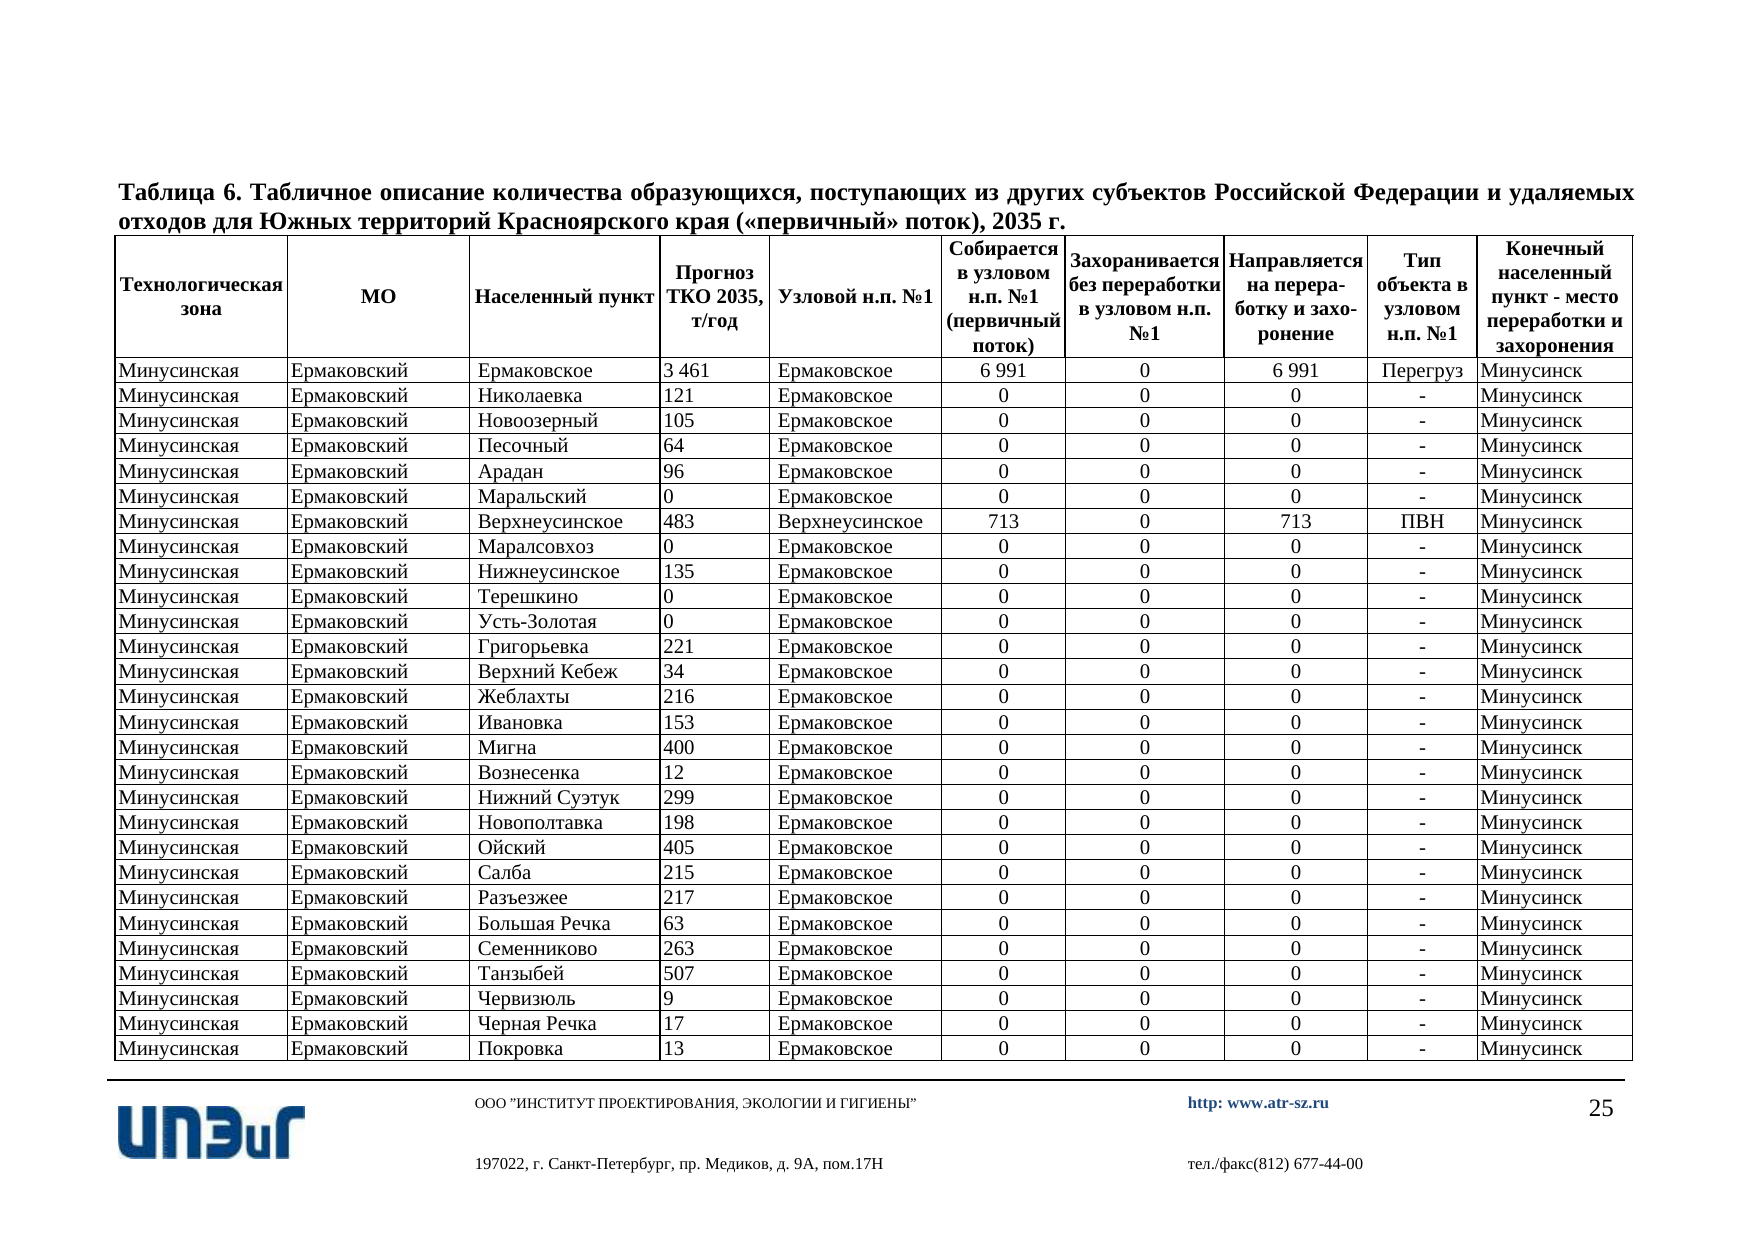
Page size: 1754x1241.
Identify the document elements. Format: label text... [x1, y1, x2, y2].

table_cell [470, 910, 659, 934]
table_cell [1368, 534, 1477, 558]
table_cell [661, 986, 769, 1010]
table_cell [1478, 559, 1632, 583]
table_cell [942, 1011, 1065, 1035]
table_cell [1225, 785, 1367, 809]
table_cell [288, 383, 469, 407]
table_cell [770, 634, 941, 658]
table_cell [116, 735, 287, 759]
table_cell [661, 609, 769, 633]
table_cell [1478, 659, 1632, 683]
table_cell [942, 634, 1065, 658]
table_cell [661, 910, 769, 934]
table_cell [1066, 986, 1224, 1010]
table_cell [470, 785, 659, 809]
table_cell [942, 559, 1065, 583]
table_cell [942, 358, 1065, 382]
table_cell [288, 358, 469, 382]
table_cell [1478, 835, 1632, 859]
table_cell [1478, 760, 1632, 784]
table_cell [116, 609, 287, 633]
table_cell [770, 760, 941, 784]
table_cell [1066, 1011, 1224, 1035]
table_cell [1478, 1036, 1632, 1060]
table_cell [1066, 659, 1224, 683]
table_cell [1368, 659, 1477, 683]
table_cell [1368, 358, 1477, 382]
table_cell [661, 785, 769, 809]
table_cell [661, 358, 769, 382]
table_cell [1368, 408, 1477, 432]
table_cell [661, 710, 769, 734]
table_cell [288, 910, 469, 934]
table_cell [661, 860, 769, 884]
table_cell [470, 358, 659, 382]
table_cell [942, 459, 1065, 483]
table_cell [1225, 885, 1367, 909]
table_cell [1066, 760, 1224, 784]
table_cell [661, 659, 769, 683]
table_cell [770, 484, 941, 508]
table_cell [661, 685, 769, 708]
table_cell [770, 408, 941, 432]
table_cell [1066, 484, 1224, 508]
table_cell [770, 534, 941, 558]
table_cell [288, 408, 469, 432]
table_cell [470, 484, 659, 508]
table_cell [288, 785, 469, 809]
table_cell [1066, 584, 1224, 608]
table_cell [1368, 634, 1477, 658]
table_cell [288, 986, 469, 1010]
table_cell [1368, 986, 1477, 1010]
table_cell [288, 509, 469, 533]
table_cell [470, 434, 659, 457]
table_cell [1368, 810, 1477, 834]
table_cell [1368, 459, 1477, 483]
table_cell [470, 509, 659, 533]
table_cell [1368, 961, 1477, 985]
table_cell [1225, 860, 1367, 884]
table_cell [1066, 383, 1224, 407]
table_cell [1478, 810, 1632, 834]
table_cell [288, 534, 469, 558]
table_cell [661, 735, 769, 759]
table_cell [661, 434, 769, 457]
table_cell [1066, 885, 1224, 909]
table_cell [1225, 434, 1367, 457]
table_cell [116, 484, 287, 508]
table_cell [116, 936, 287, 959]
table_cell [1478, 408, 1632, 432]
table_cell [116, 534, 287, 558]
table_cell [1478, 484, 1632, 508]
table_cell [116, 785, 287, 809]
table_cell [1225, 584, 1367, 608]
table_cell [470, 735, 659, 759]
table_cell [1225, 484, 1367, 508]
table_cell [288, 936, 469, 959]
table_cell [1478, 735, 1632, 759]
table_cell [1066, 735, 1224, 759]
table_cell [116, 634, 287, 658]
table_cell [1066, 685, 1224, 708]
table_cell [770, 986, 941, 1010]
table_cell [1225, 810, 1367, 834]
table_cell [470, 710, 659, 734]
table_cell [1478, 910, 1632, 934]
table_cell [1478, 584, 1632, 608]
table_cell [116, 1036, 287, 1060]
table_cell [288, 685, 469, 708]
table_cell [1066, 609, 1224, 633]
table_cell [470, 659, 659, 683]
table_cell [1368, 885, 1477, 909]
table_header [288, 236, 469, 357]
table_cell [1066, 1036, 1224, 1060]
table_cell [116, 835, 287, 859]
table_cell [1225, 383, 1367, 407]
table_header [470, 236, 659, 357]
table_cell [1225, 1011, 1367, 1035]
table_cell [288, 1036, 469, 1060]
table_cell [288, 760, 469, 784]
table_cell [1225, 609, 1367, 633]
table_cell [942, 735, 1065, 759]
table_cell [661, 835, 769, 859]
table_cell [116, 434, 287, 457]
text Таблица 6. Табличное описание количества образующихся, поступающих из других субъектов Российской Федерации и удаляемых отходов для Южных территорий Красноярского края («первичный» поток), 2035 г. [118, 177, 1636, 235]
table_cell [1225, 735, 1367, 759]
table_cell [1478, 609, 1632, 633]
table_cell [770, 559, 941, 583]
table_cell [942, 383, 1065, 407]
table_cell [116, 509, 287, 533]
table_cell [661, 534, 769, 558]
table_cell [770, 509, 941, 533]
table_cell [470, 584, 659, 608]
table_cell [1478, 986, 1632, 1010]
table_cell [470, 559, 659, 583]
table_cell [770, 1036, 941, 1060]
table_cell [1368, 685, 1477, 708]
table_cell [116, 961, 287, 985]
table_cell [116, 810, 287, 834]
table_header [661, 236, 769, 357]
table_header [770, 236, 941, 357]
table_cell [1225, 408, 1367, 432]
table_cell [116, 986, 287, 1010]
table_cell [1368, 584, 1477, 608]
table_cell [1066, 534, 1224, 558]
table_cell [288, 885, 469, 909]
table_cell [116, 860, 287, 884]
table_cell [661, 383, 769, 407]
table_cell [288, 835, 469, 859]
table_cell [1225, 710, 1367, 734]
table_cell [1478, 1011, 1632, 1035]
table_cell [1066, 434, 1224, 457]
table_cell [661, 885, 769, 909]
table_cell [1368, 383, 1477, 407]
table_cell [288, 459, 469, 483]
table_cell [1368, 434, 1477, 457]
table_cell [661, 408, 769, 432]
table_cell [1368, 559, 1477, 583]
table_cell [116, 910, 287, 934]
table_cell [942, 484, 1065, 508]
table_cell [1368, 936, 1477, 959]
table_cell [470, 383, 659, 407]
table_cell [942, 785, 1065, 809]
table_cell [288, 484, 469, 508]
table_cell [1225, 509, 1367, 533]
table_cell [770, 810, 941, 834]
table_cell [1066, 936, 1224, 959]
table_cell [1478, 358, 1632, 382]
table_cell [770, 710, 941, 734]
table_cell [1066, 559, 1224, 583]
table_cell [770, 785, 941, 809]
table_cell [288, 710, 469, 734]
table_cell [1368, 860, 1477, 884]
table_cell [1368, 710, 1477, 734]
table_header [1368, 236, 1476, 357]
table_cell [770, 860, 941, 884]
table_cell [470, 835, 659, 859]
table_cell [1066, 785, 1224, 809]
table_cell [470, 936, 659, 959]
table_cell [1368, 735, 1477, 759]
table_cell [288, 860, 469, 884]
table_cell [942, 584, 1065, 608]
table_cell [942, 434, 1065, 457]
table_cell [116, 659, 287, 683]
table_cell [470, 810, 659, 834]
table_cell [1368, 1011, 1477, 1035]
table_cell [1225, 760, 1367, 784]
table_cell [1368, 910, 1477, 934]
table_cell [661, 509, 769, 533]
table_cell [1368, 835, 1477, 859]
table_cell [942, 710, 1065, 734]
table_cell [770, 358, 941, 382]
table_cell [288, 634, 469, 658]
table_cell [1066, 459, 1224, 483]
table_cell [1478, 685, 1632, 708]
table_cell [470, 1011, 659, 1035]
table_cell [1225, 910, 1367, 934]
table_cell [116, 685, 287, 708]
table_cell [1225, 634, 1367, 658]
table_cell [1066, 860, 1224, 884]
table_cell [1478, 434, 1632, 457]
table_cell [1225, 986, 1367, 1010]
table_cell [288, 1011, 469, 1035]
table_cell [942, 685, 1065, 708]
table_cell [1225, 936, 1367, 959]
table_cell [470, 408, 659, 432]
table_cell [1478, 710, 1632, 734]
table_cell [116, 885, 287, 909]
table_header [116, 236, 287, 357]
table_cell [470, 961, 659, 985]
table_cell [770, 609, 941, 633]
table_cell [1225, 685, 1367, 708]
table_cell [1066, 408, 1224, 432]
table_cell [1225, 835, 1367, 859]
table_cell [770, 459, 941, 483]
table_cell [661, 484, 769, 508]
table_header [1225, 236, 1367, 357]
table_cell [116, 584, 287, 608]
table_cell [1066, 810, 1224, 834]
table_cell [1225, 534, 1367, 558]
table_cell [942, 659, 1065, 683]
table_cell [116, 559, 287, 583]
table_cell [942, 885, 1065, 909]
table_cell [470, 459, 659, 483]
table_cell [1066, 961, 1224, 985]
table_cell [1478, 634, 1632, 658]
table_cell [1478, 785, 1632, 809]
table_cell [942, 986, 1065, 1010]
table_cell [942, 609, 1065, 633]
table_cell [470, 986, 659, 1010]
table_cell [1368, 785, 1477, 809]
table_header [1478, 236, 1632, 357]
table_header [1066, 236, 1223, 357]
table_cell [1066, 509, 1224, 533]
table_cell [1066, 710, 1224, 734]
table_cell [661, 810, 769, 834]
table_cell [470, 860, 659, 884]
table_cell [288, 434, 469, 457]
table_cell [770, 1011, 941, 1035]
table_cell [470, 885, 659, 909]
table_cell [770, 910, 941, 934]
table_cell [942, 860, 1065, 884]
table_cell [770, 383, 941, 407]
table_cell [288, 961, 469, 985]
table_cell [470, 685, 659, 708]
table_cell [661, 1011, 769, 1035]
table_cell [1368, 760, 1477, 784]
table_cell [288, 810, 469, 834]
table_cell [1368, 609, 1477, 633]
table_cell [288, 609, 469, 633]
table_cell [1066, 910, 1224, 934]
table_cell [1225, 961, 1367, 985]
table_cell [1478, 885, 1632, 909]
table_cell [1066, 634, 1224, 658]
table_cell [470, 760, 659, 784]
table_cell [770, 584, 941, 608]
picture [118, 1106, 305, 1159]
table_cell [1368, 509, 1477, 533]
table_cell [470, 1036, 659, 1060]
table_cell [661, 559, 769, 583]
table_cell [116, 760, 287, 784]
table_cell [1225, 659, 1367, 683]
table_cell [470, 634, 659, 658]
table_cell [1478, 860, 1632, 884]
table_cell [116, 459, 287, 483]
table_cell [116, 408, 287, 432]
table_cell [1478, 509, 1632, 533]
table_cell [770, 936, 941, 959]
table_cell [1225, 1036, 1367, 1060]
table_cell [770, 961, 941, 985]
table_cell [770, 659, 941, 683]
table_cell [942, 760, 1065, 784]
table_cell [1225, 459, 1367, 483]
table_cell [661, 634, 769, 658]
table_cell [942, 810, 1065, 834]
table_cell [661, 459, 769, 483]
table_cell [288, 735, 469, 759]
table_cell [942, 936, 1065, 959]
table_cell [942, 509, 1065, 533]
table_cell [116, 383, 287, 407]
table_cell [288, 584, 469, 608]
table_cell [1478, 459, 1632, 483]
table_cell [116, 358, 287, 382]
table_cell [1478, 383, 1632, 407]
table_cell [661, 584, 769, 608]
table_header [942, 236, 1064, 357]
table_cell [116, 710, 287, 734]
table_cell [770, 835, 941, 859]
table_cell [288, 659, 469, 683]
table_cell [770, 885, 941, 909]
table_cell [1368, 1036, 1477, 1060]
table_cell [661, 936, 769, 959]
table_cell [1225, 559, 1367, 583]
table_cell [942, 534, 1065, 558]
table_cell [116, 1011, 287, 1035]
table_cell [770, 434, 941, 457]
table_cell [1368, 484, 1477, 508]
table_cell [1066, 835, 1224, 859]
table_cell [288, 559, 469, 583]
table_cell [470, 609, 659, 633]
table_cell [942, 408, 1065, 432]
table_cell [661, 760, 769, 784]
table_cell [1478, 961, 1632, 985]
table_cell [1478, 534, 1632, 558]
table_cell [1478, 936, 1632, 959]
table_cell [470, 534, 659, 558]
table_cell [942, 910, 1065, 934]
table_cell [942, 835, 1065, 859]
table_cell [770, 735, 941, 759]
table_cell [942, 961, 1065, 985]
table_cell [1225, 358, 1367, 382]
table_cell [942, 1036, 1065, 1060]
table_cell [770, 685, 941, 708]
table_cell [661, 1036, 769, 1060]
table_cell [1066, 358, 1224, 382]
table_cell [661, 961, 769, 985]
